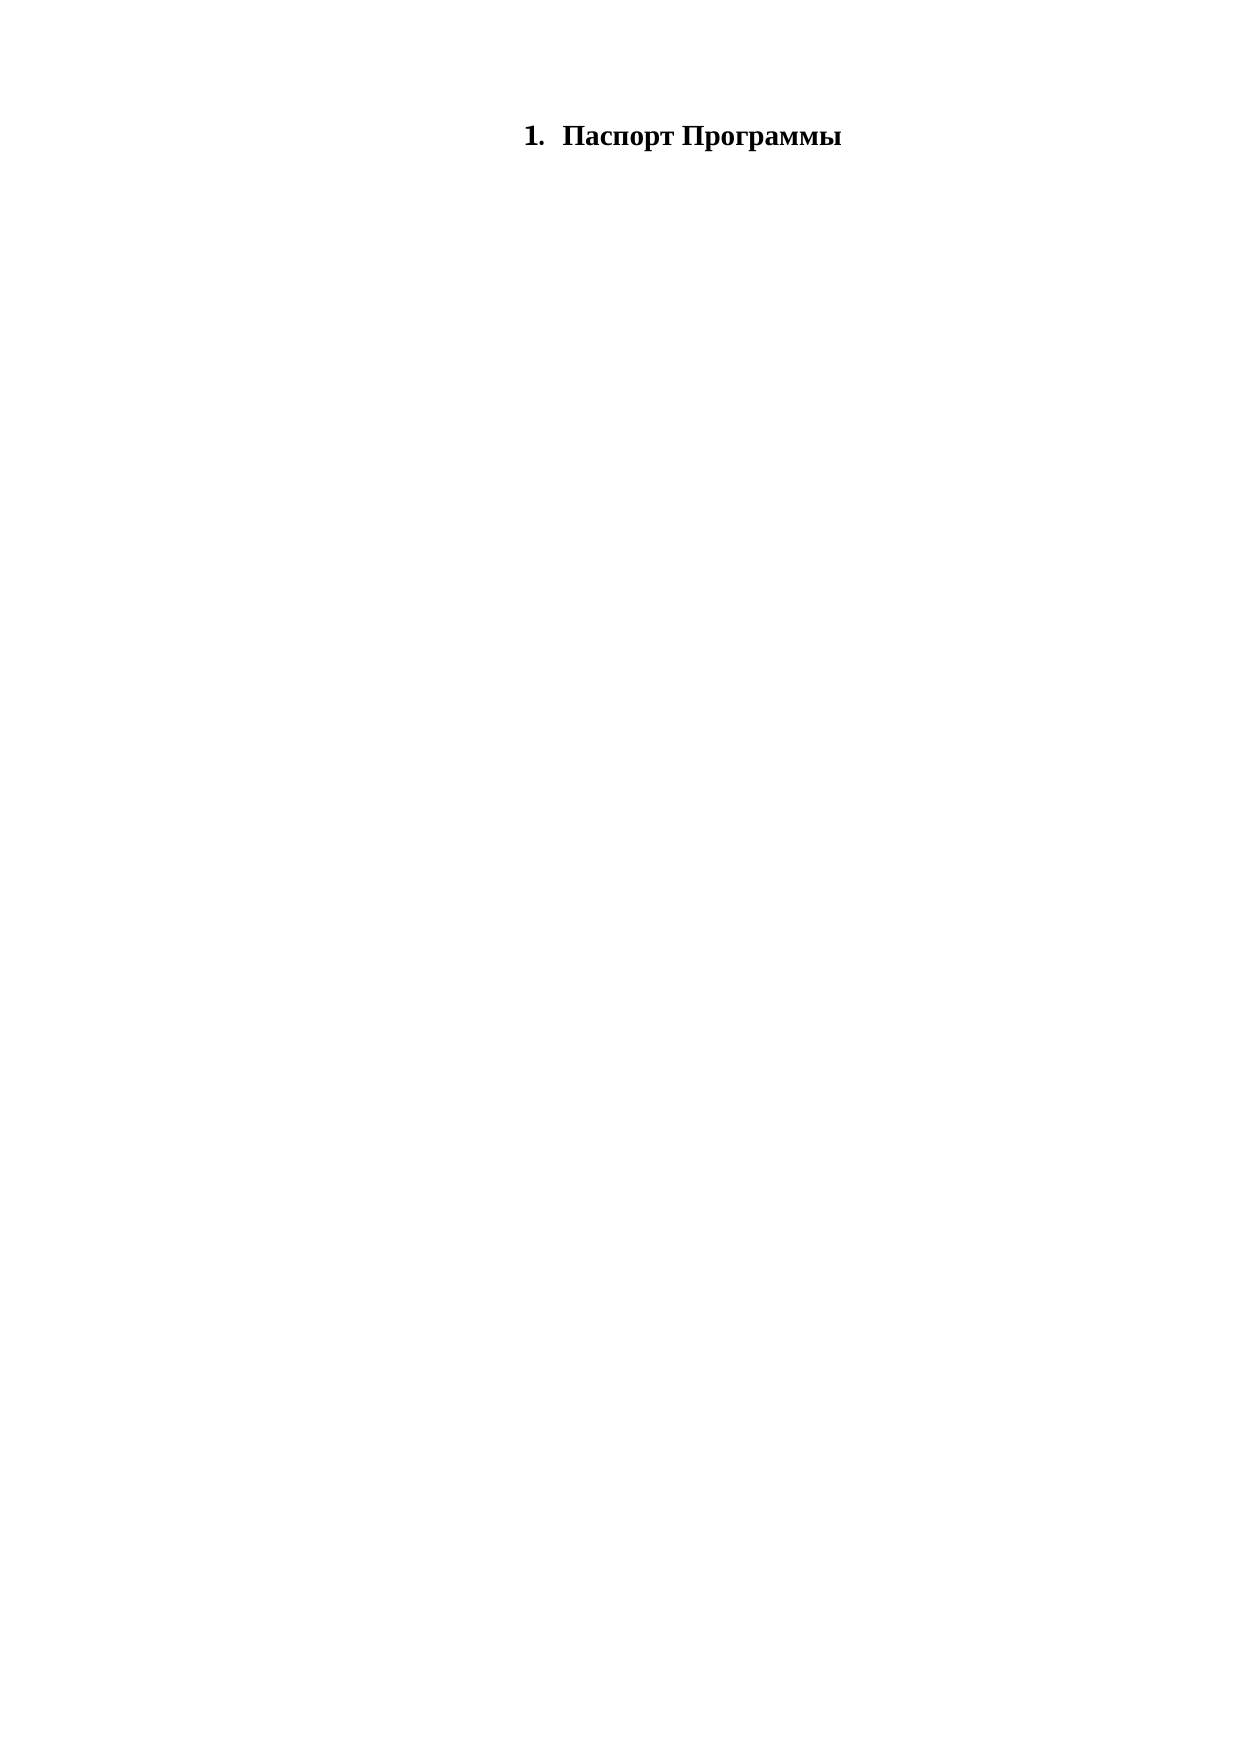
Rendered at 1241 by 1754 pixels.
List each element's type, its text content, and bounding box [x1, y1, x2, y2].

list Паспорт Программы [215, 118, 1152, 153]
